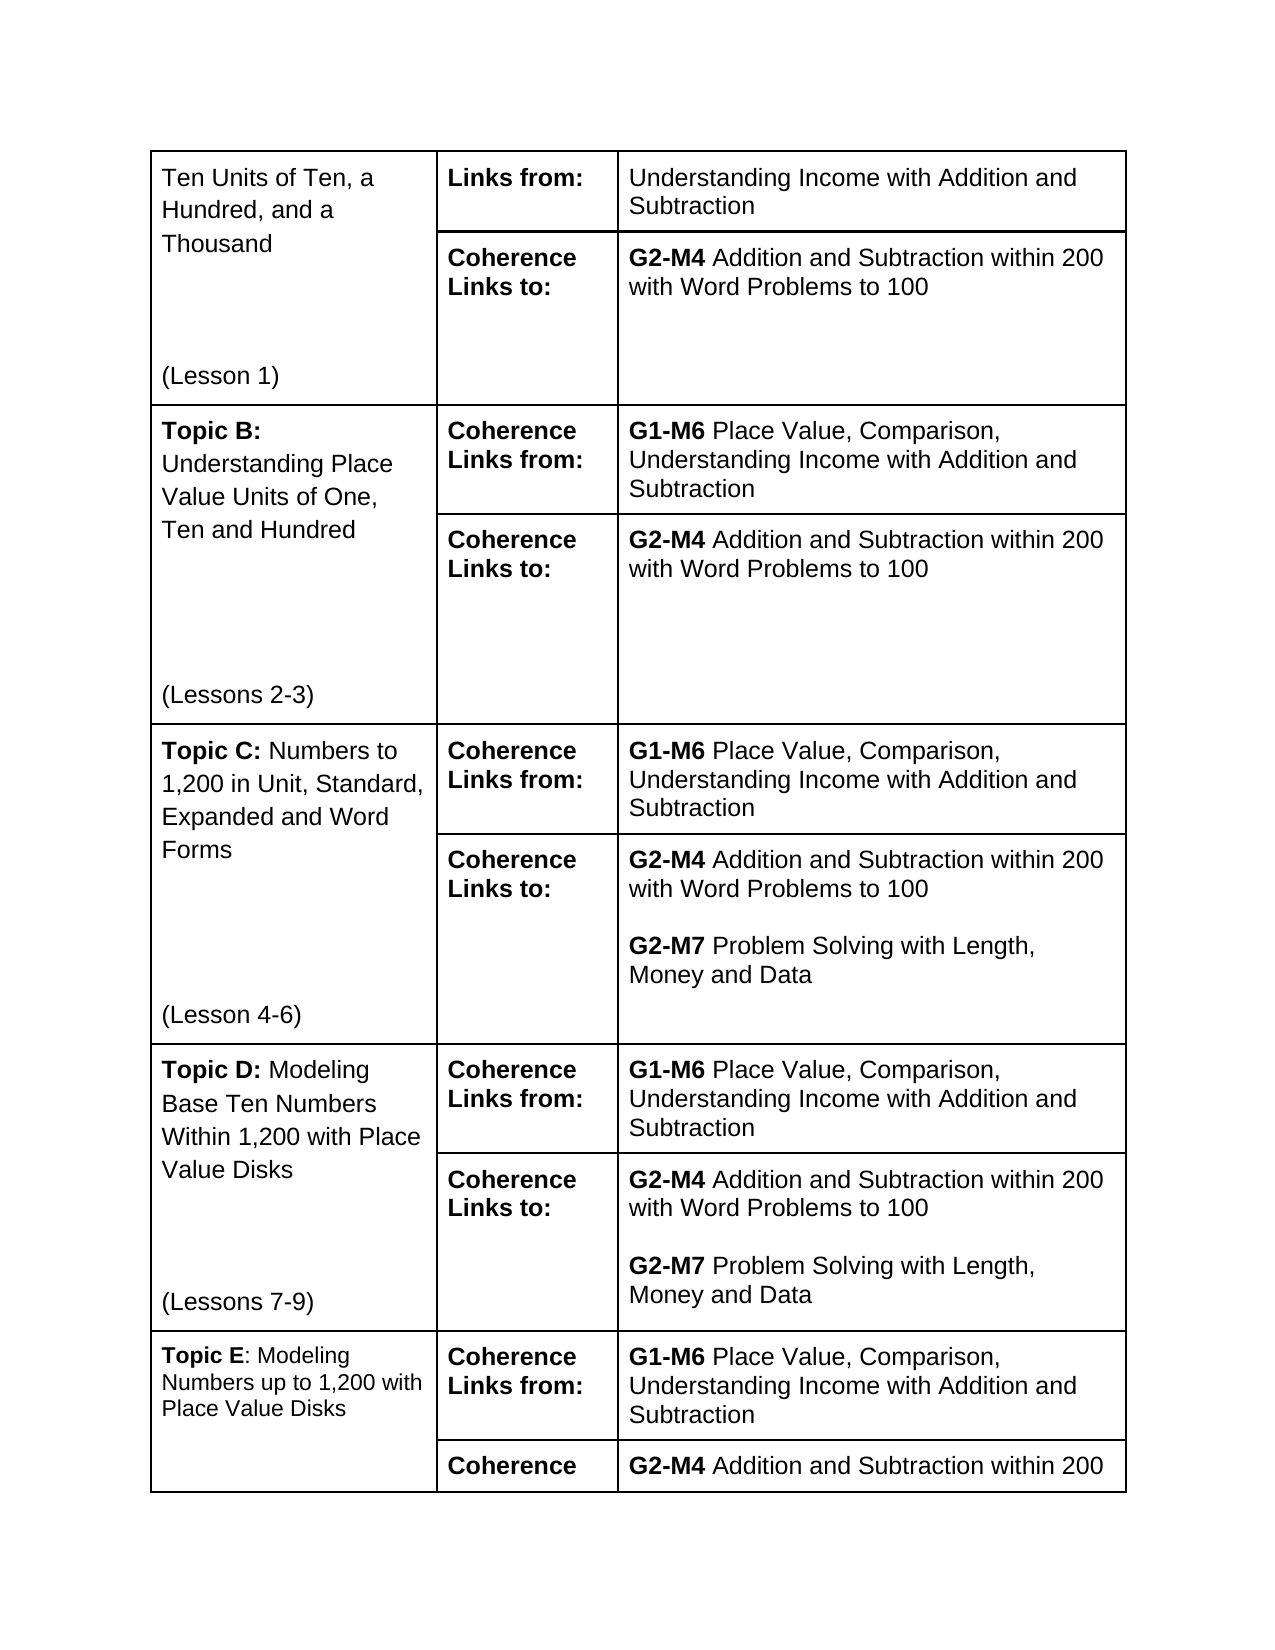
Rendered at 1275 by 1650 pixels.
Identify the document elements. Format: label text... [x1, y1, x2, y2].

table_cell Coherence Links from: [438, 406, 617, 513]
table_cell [619, 152, 1125, 230]
table_cell G1-M6 Place Value, Comparison, Understanding Income with Addition and Subtraction [619, 1045, 1125, 1152]
table_cell G2-M4 Addition and Subtraction within 200 with Word Problems to 100 [619, 515, 1125, 723]
table_cell Coherence Links to: [438, 515, 617, 723]
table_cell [619, 1441, 1125, 1491]
table_cell Topic E: Modeling Numbers up to 1,200 with Place Value Disks (Lessons 10-14) [152, 1332, 436, 1491]
table_cell Coherence Links from: [438, 725, 617, 832]
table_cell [152, 152, 436, 404]
table_cell Topic B: Understanding Place Value Units of One, Ten and Hundred (Lessons 2-3) [152, 406, 436, 723]
table_cell Topic C: Numbers to 1,200 in Unit, Standard, Expanded and Word Forms (Lesson 4-6) [152, 725, 436, 1043]
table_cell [438, 152, 617, 230]
table_cell Coherence Links to: [438, 835, 617, 1043]
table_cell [619, 1332, 1125, 1439]
table_cell G1-M6 Place Value, Comparison, Understanding Income with Addition and Subtraction [619, 406, 1125, 513]
table_cell Coherence Links from: [438, 1332, 617, 1439]
table_cell Coherence Links to: [438, 1441, 617, 1491]
table_cell G2-M4 Addition and Subtraction within 200 with Word Problems to 100 [619, 233, 1125, 404]
table_cell G2-M4 Addition and Subtraction within 200 with Word Problems to 100 G2-M7 Problem Solving with Length, Money and Data [619, 835, 1125, 1043]
table_cell Topic D: Modeling Base Ten Numbers Within 1,200 with Place Value Disks (Lessons 7-9) [152, 1045, 436, 1330]
table_cell Coherence Links to: [438, 1154, 617, 1330]
table_cell Coherence Links to: [438, 233, 617, 404]
table_cell G1-M6 Place Value, Comparison, Understanding Income with Addition and Subtraction [619, 725, 1125, 832]
table_cell Coherence Links from: [438, 1045, 617, 1152]
table_cell G2-M4 Addition and Subtraction within 200 with Word Problems to 100 G2-M7 Problem Solving with Length, Money and Data [619, 1154, 1125, 1330]
